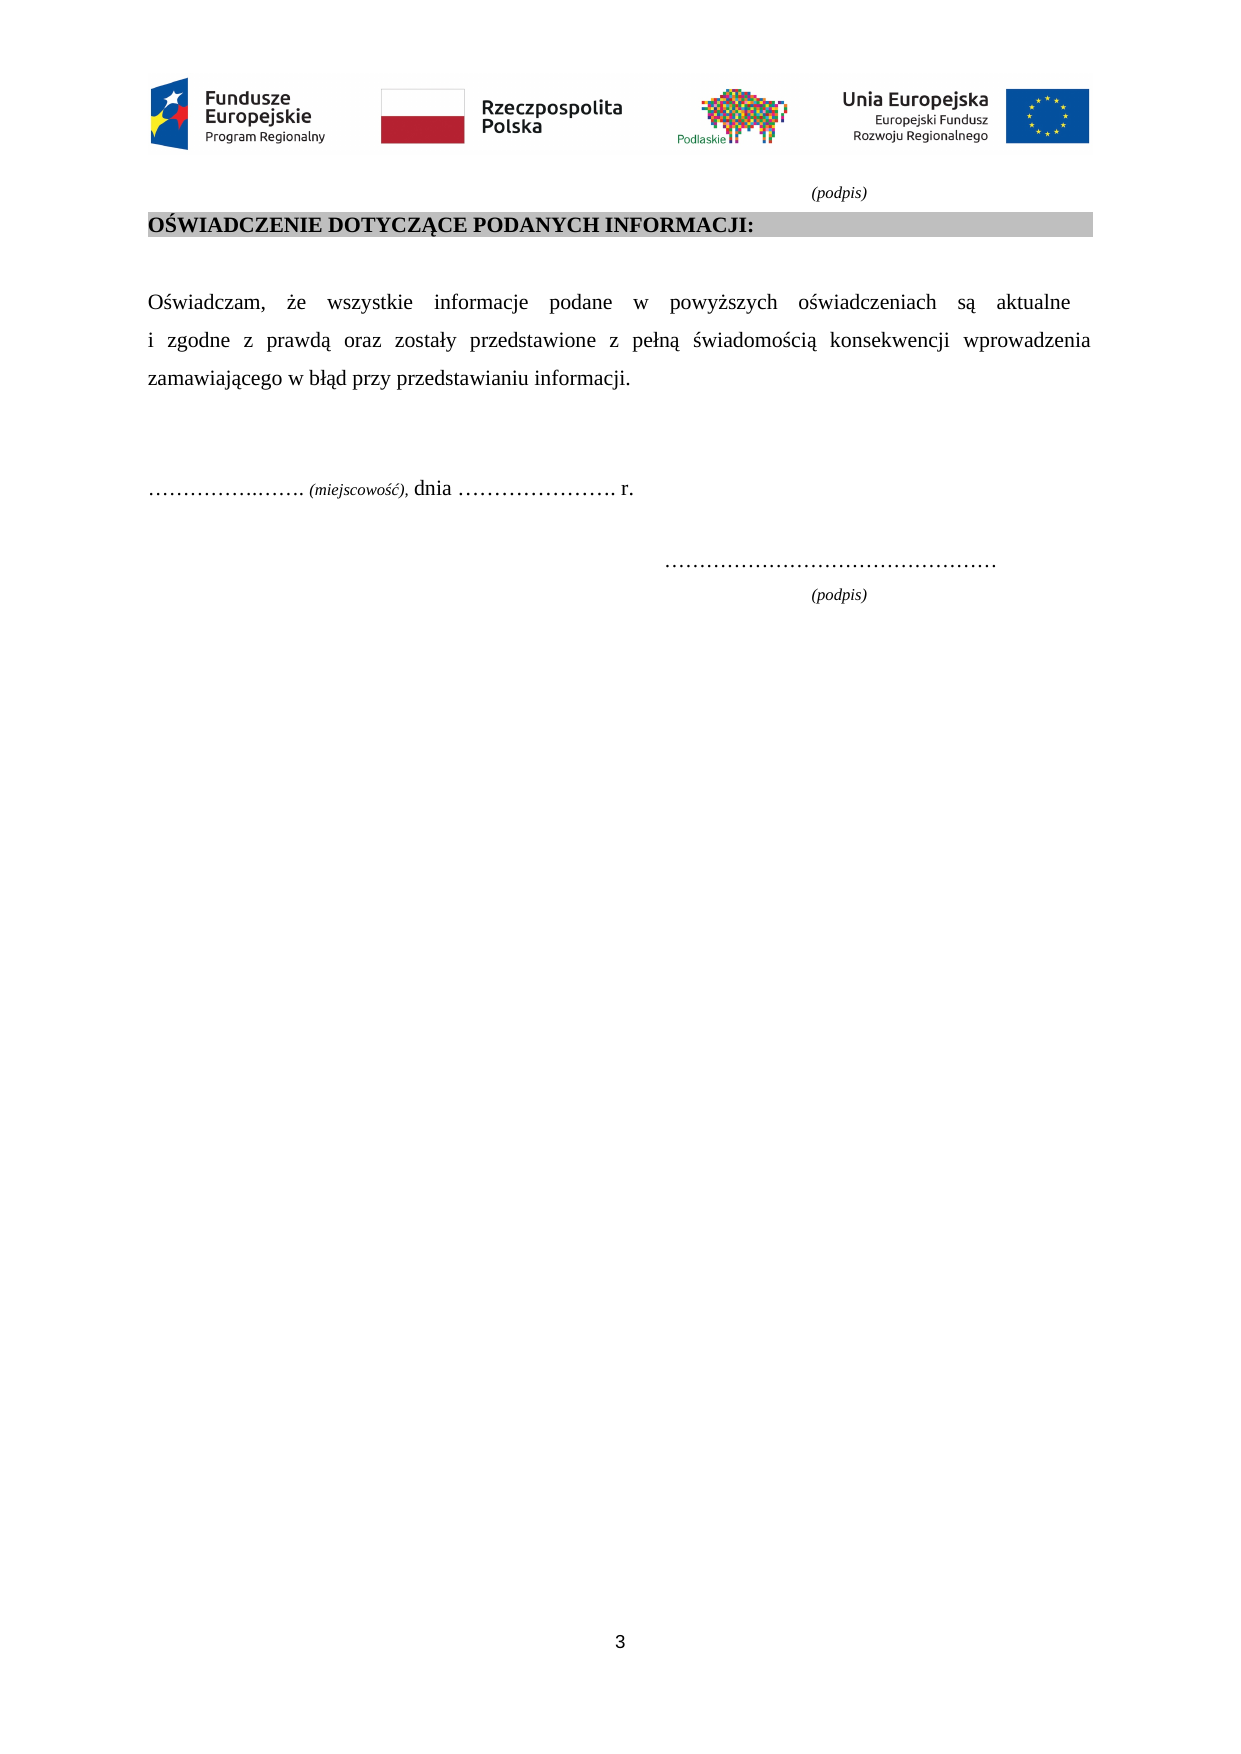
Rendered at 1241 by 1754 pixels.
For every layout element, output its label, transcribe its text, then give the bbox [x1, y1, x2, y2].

text OŚWIADCZENIE DOTYCZĄCE PODANYCH INFORMACJI: [148, 212, 1093, 237]
text …………….……. (miejscowość), dnia …………………. r. [148, 474, 1093, 500]
text ………………………………………… [148, 548, 1093, 572]
text Oświadczam, że wszystkie informacje podane w powyższych oświadczeniach są aktualne i zgodne z prawdą oraz zostały przedstawione z pełną świadomością konsekwencji wprowadzenia zamawiającego w błąd przy przedstawianiu informacji. [148, 289, 1093, 390]
text (podpis) [738, 183, 1093, 202]
picture [147, 73, 1093, 155]
text (podpis) [738, 584, 1093, 604]
